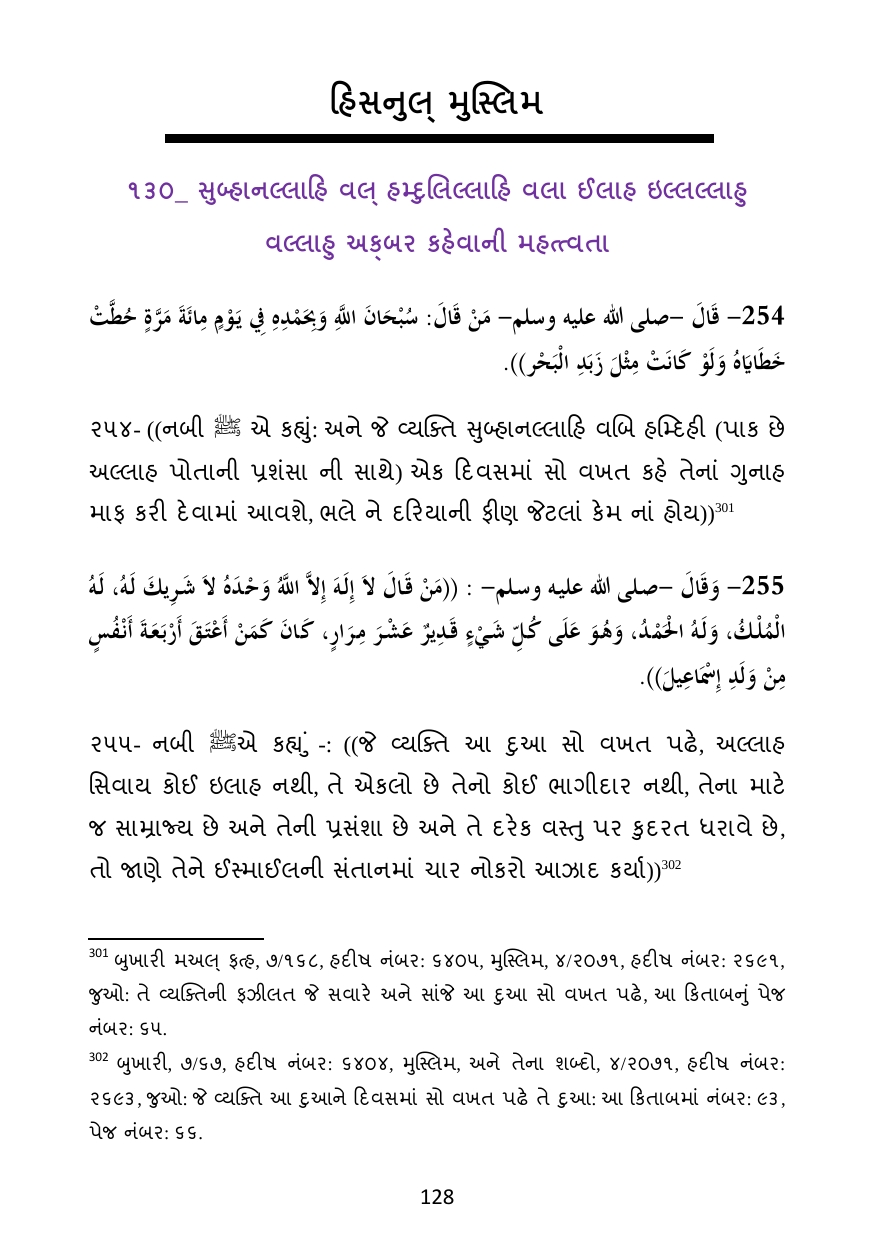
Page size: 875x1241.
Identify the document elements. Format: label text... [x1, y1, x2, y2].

text 255- وَقَالَ -صلى الله عليه وسلم- : ((مَنْ قَالَ لاَ إِلَهَ إِلاَّ اللَّهُ وَحْدَهُ لاَ شَرِيكَ لَهُ، لَهُ الْمُلْكُ، وَلَهُ الْحَمْدُ، وَهُوَ عَلَى كُلِّ شَيْءٍ قَدِيرٌ عَشْرَ مِرَارٍ، كَانَ كَمَنْ أَعْتَقَ أَرْبَعَةَ أَنْفُسٍ مِنْ وَلَدِ إِسْمَاعِيلَ)). [88, 566, 786, 700]
text ૨૫૫- નબી ﷺએ કહ્યું -: ((જે વ્યક્તિ આ દુઆ સો વખત પઢે, અલ્લાહ સિવાય કોઈ ઇલાહ નથી, તે એકલો છે તેનો કોઈ ભાગીદાર નથી, તેના માટે જ સામ્રાજ્ય છે અને તેની પ્રસંશા છે અને તે દરેક વસ્તુ પર કુદરત ધરાવે છે, તો જાણે તેને ઈસ્માઈલની સંતાનમાં ચાર નોકરો આઝાદ કર્યા)) [88, 725, 786, 893]
text 254- قَالَ -صلى الله عليه وسلم- مَنْ قَالَ: سُبْحَانَ اللَّهِ وَبِحَمْدِهِ فِي يَوْمٍ مِائَةَ مَرَّةٍ حُطَّتْ خَطَايَاهُ وَلَوْ كَانَتْ مِثْلَ زَبَدِ الْبَحْر)). [88, 297, 786, 386]
text ૨૫૪- ((નબી ﷺ એ કહ્યું: અને જે વ્યક્તિ સુબ્હાનલ્લાહિ વબિ હમ્દિહી (પાક છે અલ્લાહ પોતાની પ્રશંસા ની સાથે) એક દિવસમાં સો વખત કહે તેનાં ગુનાહ માફ કરી દેવામાં આવશે, ભલે ને દરિયાની ફીણ જેટલાં કેમ નાં હોય)) [88, 411, 786, 537]
subtitle ૧૩૦_ સુબ્હાનલ્લાહિ વલ્ હમ્દુલિલ્લાહિ વલા ઈલાહ ઇલ્લલ્લાહુ વલ્લાહુ અક્‌બર કહેવાની મહત્ત્વતા [88, 170, 786, 269]
